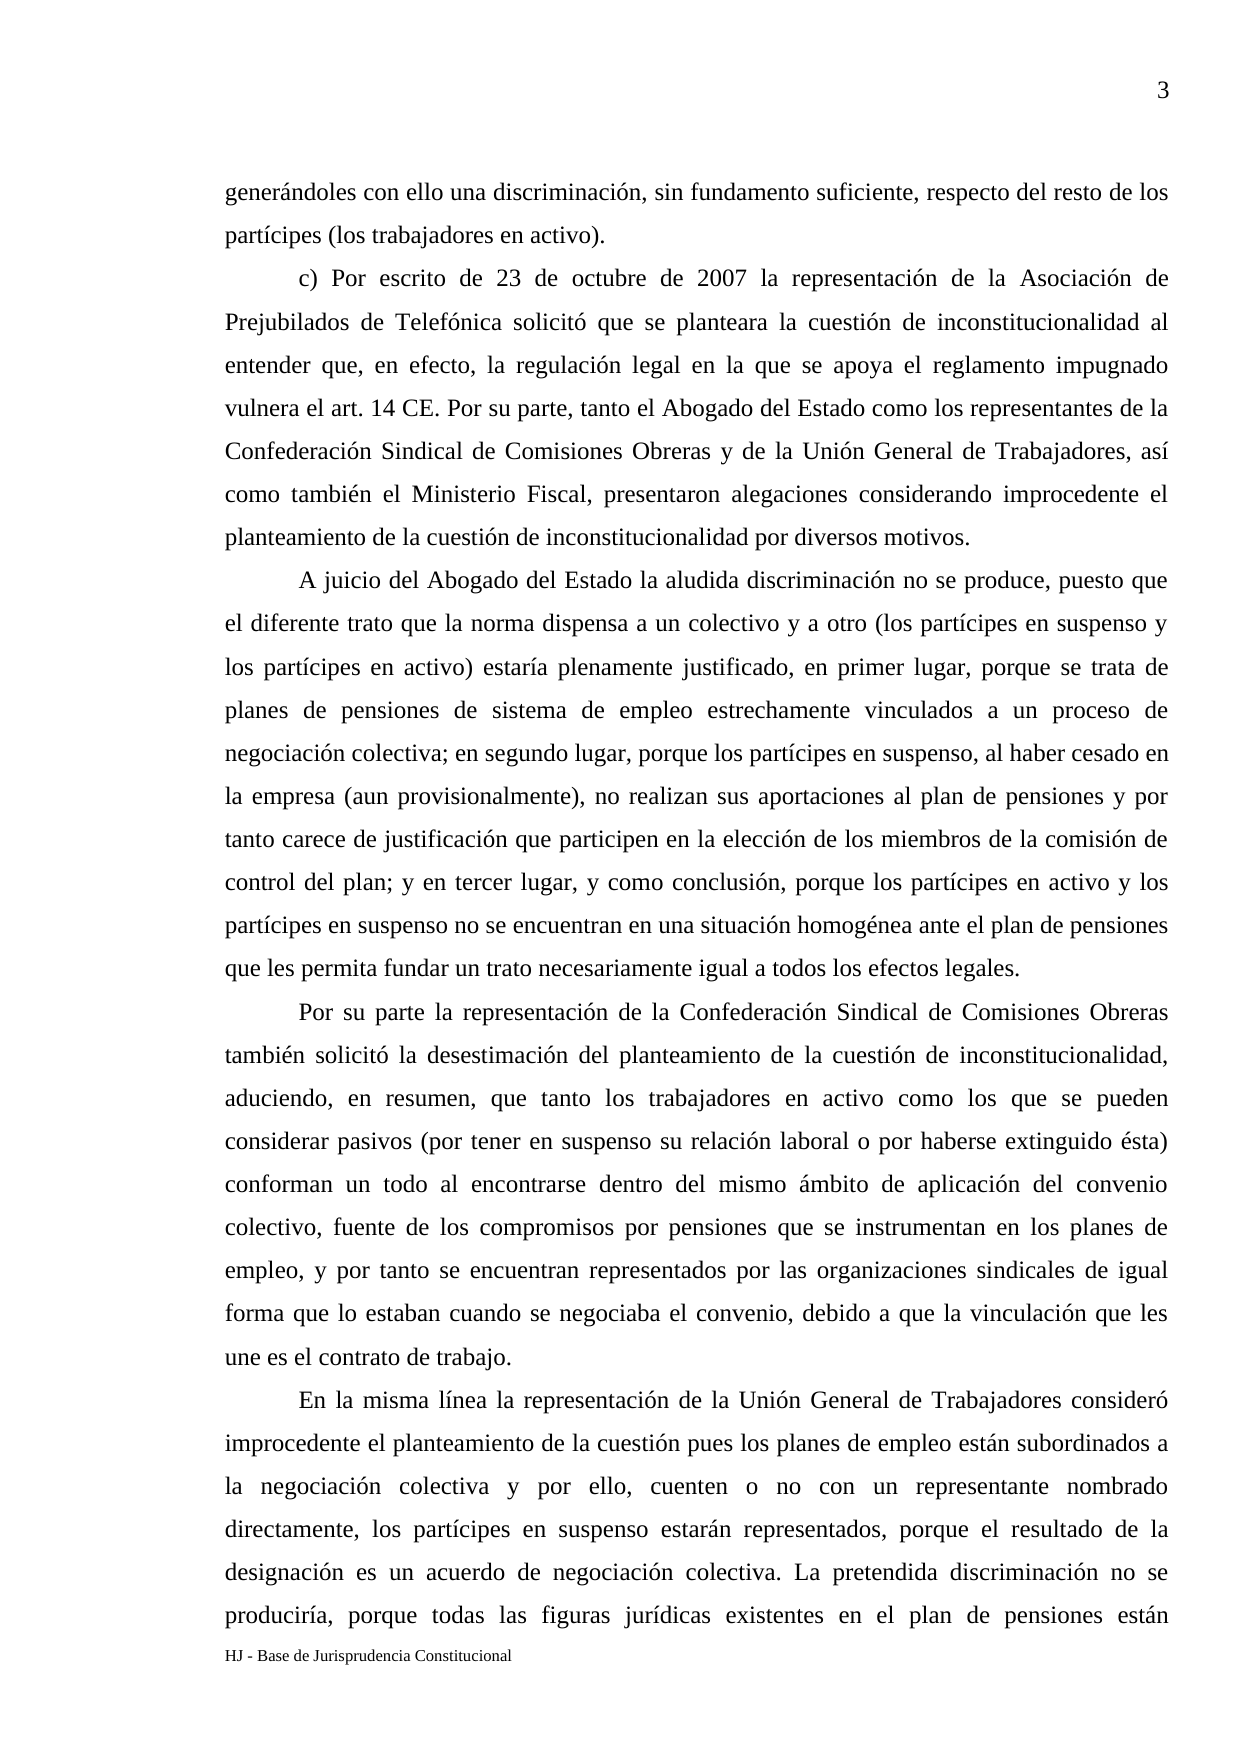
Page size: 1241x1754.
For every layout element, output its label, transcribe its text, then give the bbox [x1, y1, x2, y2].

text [224, 1385, 1169, 1629]
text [224, 177, 1169, 249]
text Por su parte la representación de la Confederación Sindical de Comisiones Obreras también solicitó la desestimación del planteamiento de la cuestión de inconstitucionalidad, aduciendo, en resumen, que tanto los trabajadores en activo como los que se pueden considerar pasivos (por tener en suspenso su relación laboral o por haberse extinguido ésta) conforman un todo al encontrarse dentro del mismo ámbito de aplicación del convenio colectivo, fuente de los compromisos por pensiones que se instrumentan en los planes de empleo, y por tanto se encuentran representados por las organizaciones sindicales de igual forma que lo estaban cuando se negociaba el convenio, debido a que la vinculación que les une es el contrato de trabajo. [224, 997, 1169, 1370]
text c) Por escrito de 23 de octubre de 2007 la representación de la Asociación de Prejubilados de Telefónica solicitó que se planteara la cuestión de inconstitucionalidad al entender que, en efecto, la regulación legal en la que se apoya el reglamento impugnado vulnera el art. 14 CE. Por su parte, tanto el Abogado del Estado como los representantes de la Confederación Sindical de Comisiones Obreras y de la Unión General de Trabajadores, así como también el Ministerio Fiscal, presentaron alegaciones considerando improcedente el planteamiento de la cuestión de inconstitucionalidad por diversos motivos. [224, 263, 1169, 551]
text A juicio del Abogado del Estado la aludida discriminación no se produce, puesto que el diferente trato que la norma dispensa a un colectivo y a otro (los partícipes en suspenso y los partícipes en activo) estaría plenamente justificado, en primer lugar, porque se trata de planes de pensiones de sistema de empleo estrechamente vinculados a un proceso de negociación colectiva; en segundo lugar, porque los partícipes en suspenso, al haber cesado en la empresa (aun provisionalmente), no realizan sus aportaciones al plan de pensiones y por tanto carece de justificación que participen en la elección de los miembros de la comisión de control del plan; y en tercer lugar, y como conclusión, porque los partícipes en activo y los partícipes en suspenso no se encuentran en una situación homogénea ante el plan de pensiones que les permita fundar un trato necesariamente igual a todos los efectos legales. [224, 565, 1169, 982]
